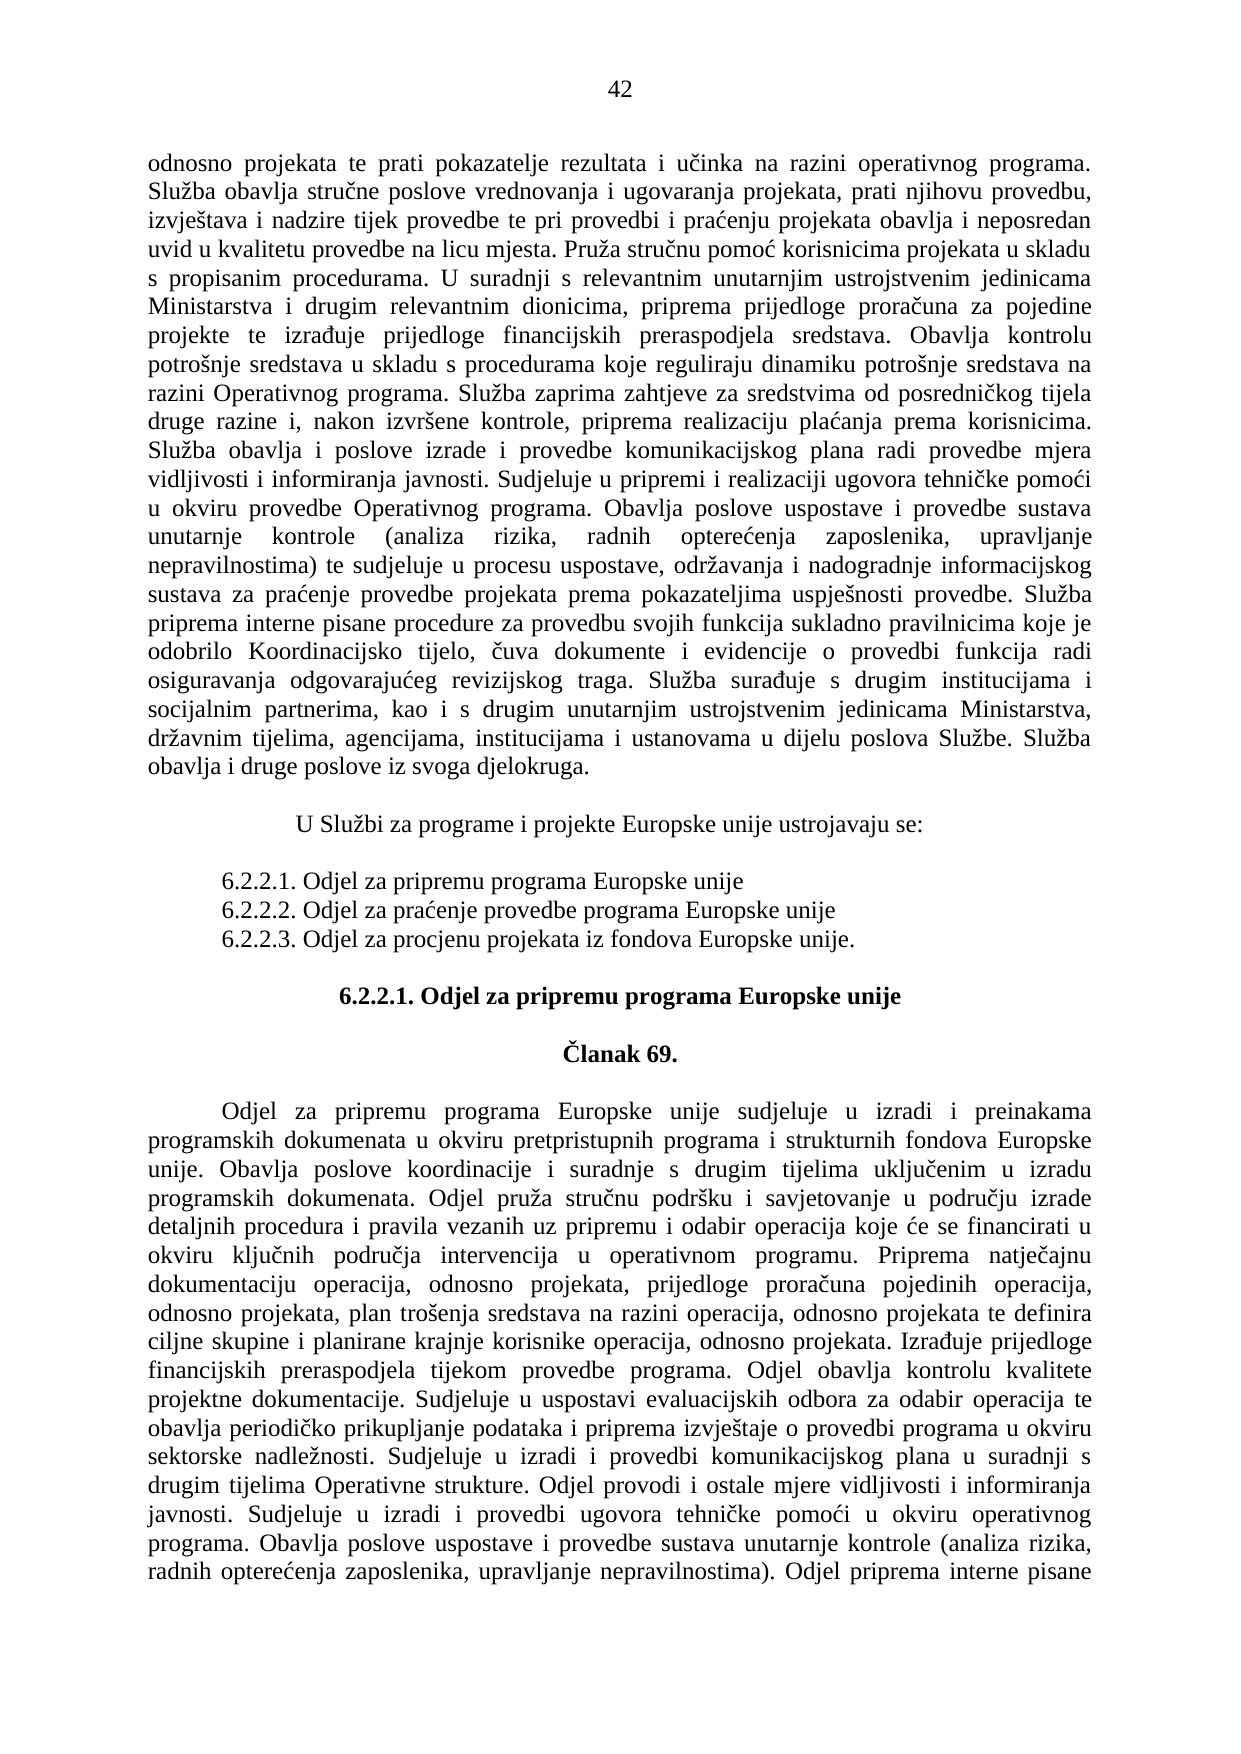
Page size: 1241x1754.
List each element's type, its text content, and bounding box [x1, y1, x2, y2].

text Članak 69. [148, 1039, 1093, 1068]
text 6.2.2.3. Odjel za procjenu projekata iz fondova Europske unije. [148, 924, 1093, 953]
text U Službi za programe i projekte Europske unije ustrojavaju se: [148, 809, 1093, 838]
text 6.2.2.2. Odjel za praćenje provedbe programa Europske unije [148, 895, 1093, 924]
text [148, 148, 1093, 780]
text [148, 1096, 1093, 1585]
text 6.2.2.1. Odjel za pripremu programa Europske unije [148, 866, 1093, 895]
text 6.2.2.1. Odjel za pripremu programa Europske unije [148, 981, 1093, 1010]
